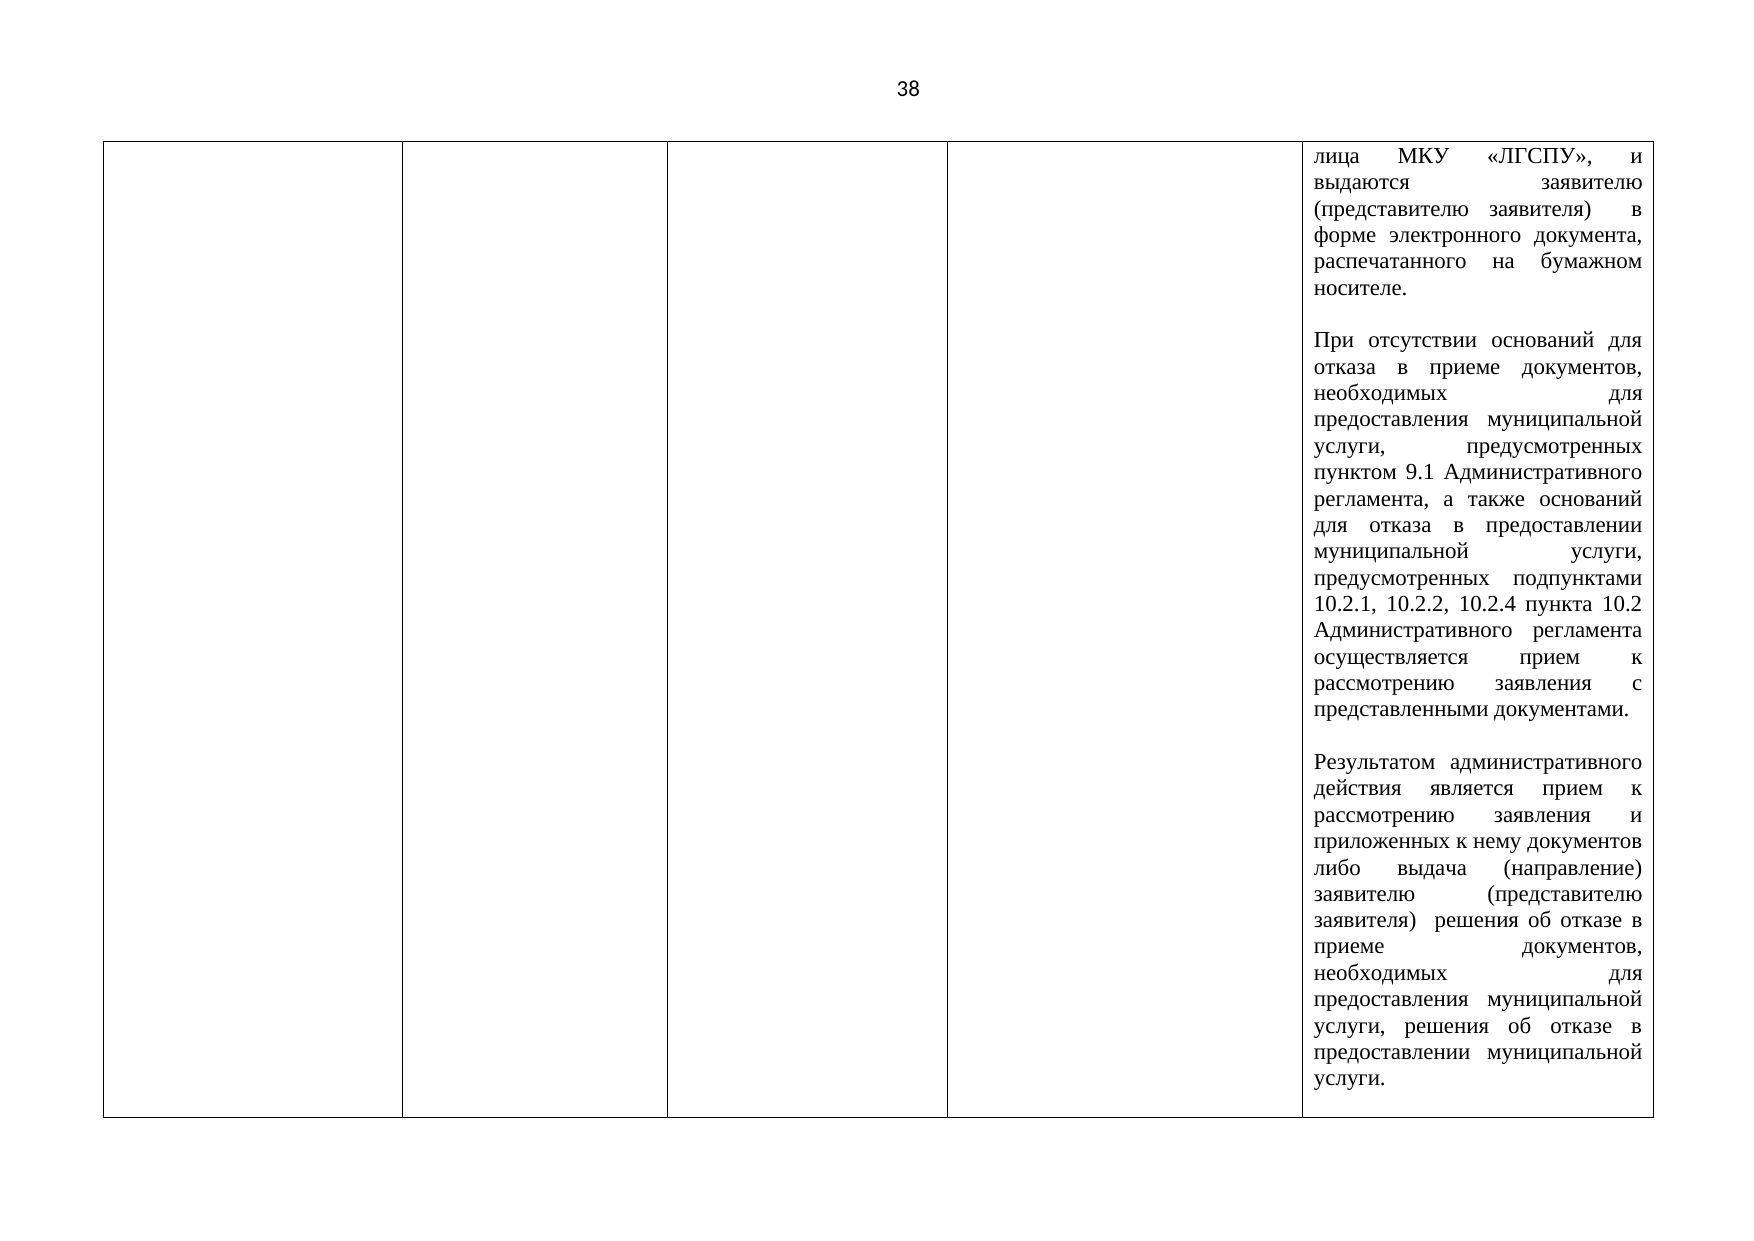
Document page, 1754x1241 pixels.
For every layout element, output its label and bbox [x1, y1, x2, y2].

table_cell [104, 142, 402, 1117]
table_cell [668, 142, 947, 1117]
table_cell [1303, 142, 1653, 1117]
table_cell [948, 142, 1302, 1117]
table_cell [403, 142, 667, 1117]
